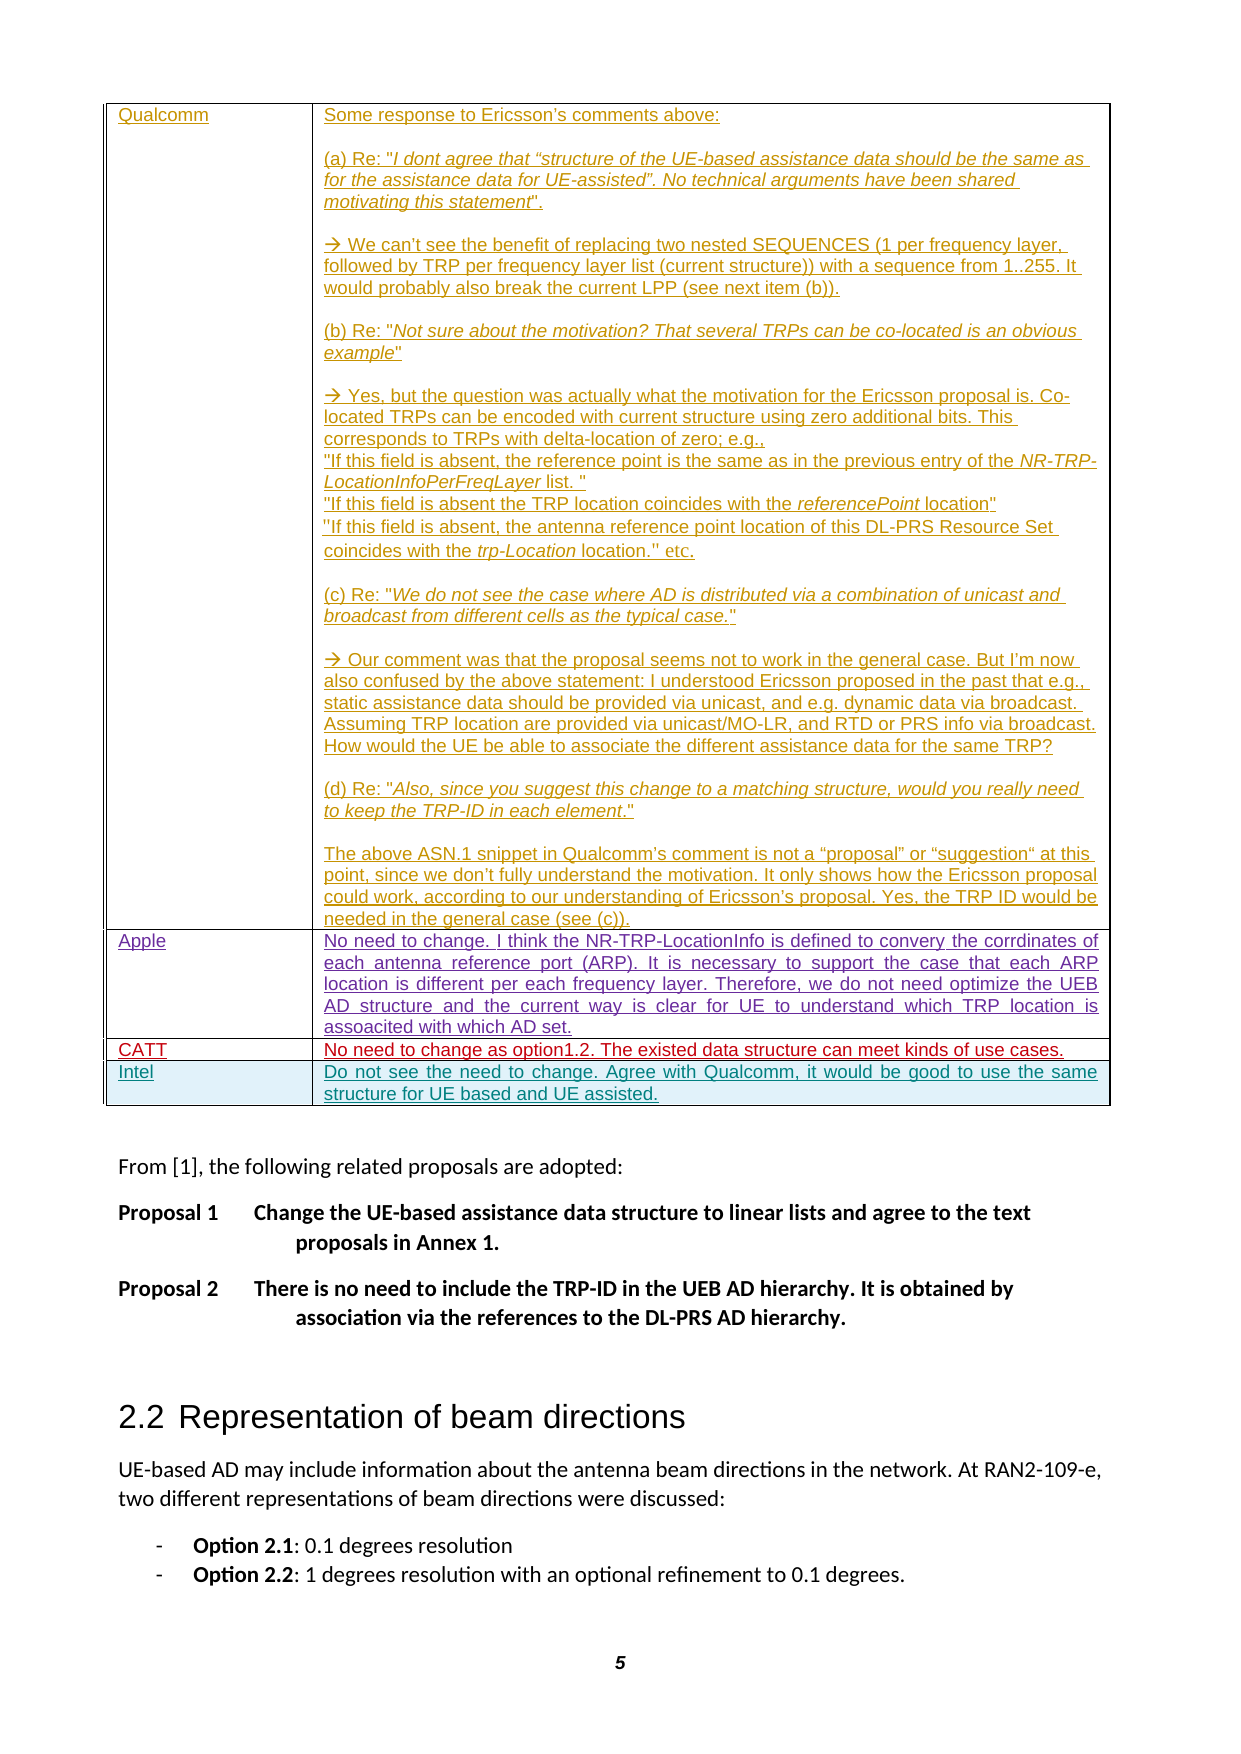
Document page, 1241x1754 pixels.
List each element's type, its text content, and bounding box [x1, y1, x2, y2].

list Change the UE-based assistance data structure to linear lists and agree to the text proposals in Annex 1. [118, 1198, 1122, 1256]
table_cell [313, 104, 1109, 929]
table_cell [313, 930, 1109, 1038]
list Option 2.2: 1 degrees resolution with an optional refinement to 0.1 degrees. [156, 1560, 1122, 1588]
list 2.2 Representation of beam directions [118, 1397, 1122, 1436]
table_cell [107, 930, 312, 1038]
text From [1], the following related proposals are adopted: [118, 1152, 1122, 1180]
table_cell [313, 1039, 1109, 1060]
list There is no need to include the TRP-ID in the UEB AD hierarchy. It is obtained by association via the references to the DL-PRS AD hierarchy. [118, 1274, 1122, 1331]
list Option 2.1: 0.1 degrees resolution [156, 1531, 1122, 1559]
table_cell [107, 104, 312, 929]
table_cell [107, 1039, 312, 1060]
text UE-based AD may include information about the antenna beam directions in the network. At RAN2-109-e, two different representations of beam directions were discussed: [118, 1455, 1122, 1512]
